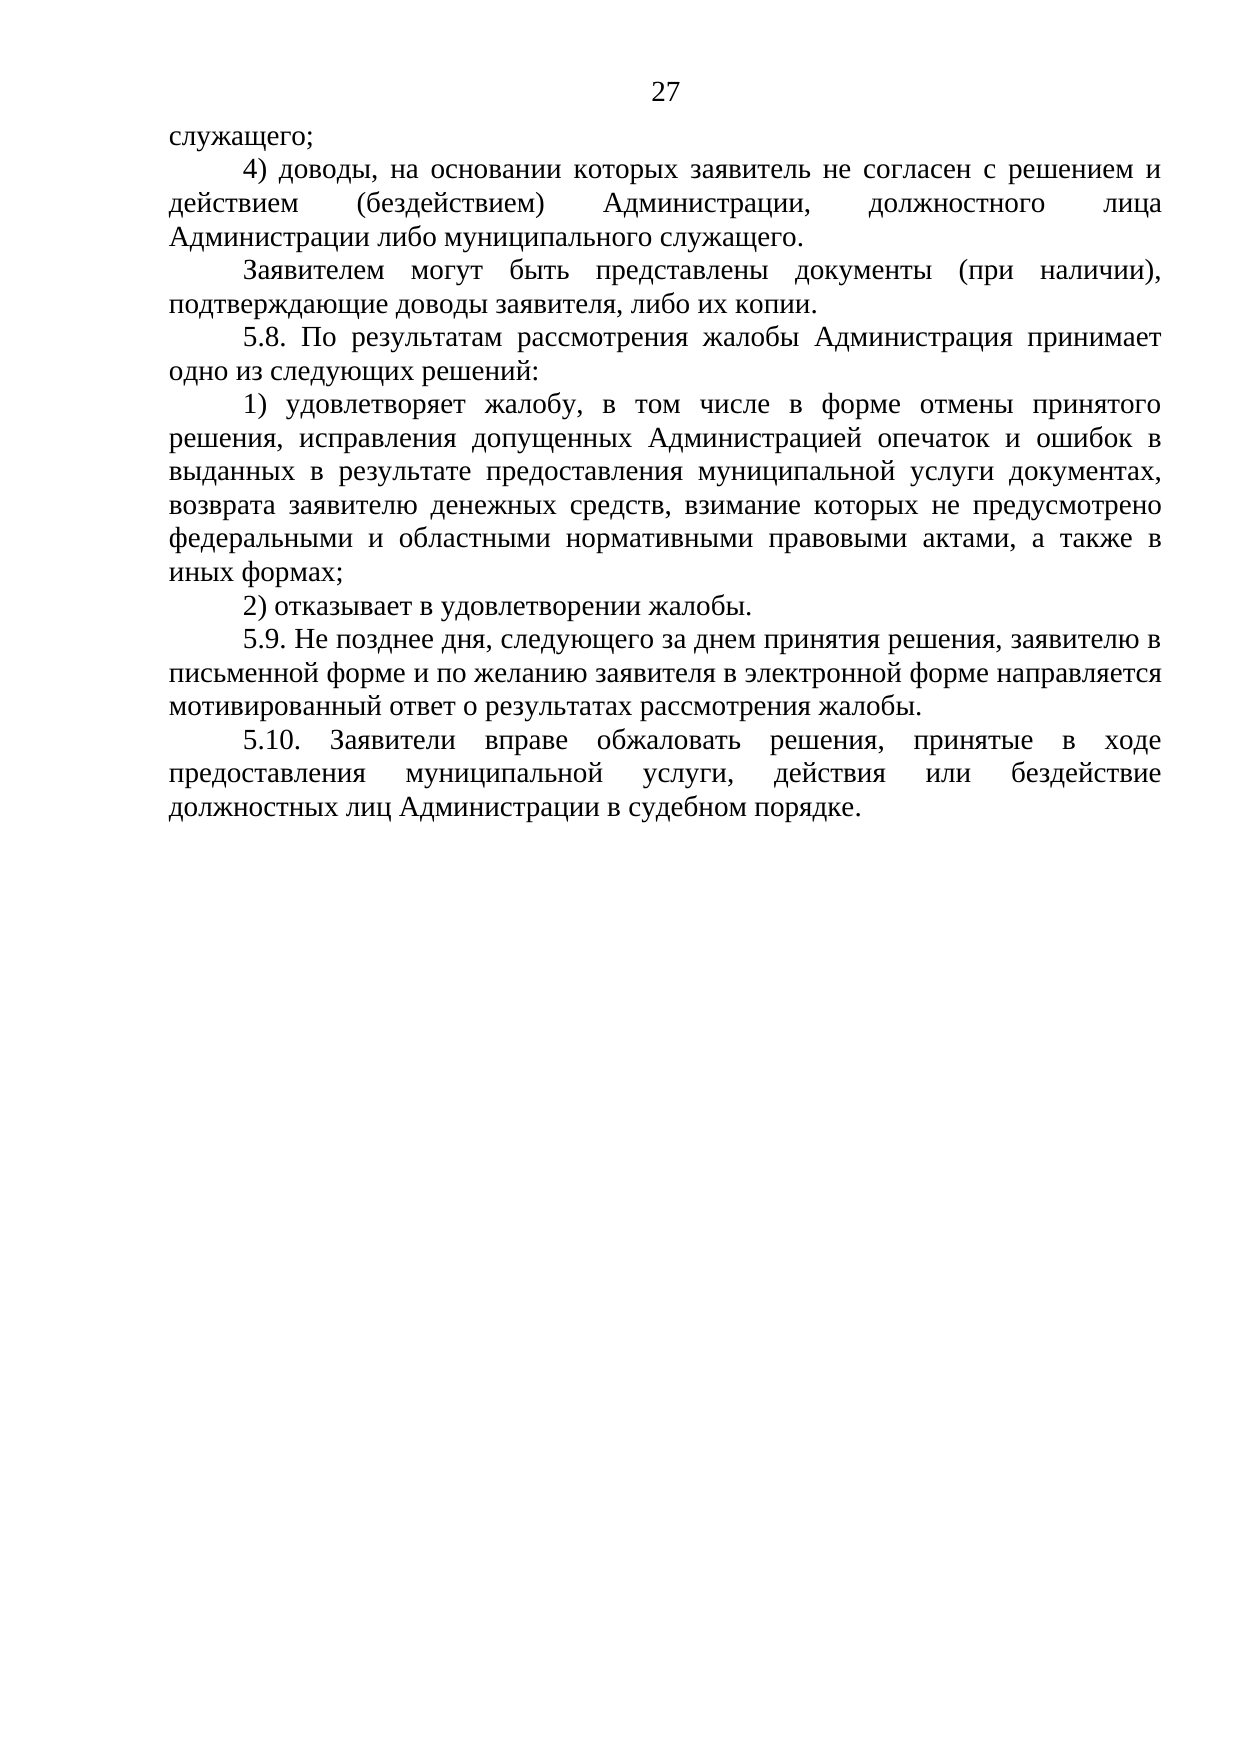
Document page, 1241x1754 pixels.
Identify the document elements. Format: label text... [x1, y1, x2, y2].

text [169, 118, 1162, 152]
text 5.10. Заявители вправе обжаловать решения, принятые в ходе предоставления муниципальной услуги, действия или бездействие должностных лиц Администрации в судебном порядке. [169, 722, 1162, 822]
text 4) доводы, на основании которых заявитель не согласен с решением и действием (бездействием) Администрации, должностного лица Администрации либо муниципального служащего. [169, 152, 1162, 252]
text Заявителем могут быть представлены документы (при наличии), подтверждающие доводы заявителя, либо их копии. [169, 252, 1162, 319]
text 5.9. Не позднее дня, следующего за днем принятия решения, заявителю в письменной форме и по желанию заявителя в электронной форме направляется мотивированный ответ о результатах рассмотрения жалобы. [169, 621, 1162, 722]
text 2) отказывает в удовлетворении жалобы. [169, 588, 1162, 621]
text 1) удовлетворяет жалобу, в том числе в форме отмены принятого решения, исправления допущенных Администрацией опечаток и ошибок в выданных в результате предоставления муниципальной услуги документах, возврата заявителю денежных средств, взимание которых не предусмотрено федеральными и областными нормативными правовыми актами, а также в иных формах; [169, 386, 1162, 588]
text 5.8. По результатам рассмотрения жалобы Администрация принимает одно из следующих решений: [169, 319, 1162, 386]
